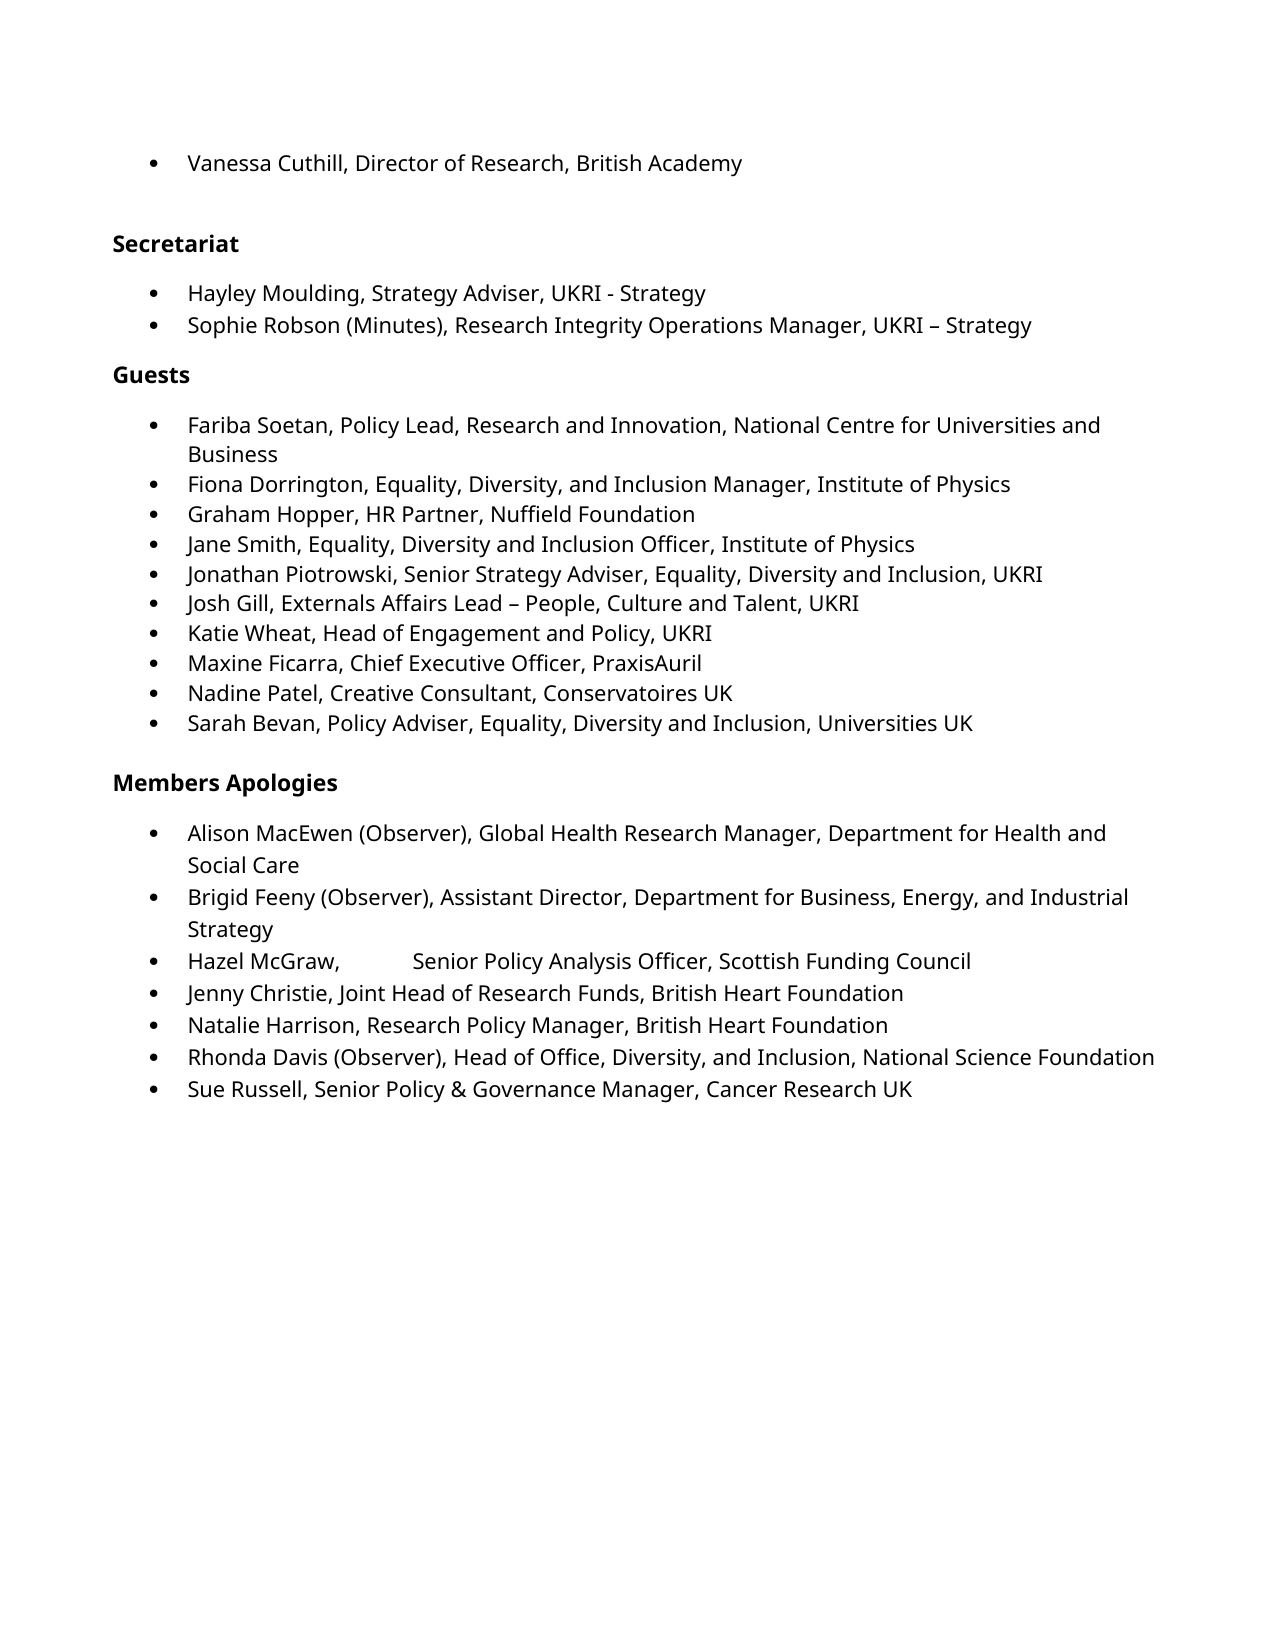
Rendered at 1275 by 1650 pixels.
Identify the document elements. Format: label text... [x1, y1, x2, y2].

list Hazel McGraw, Senior Policy Analysis Officer, Scottish Funding Council [150, 946, 1163, 976]
list Sarah Bevan, Policy Adviser, Equality, Diversity and Inclusion, Universities UK [150, 707, 1163, 737]
list Fiona Dorrington, Equality, Diversity, and Inclusion Manager, Institute of Physics [150, 469, 1163, 499]
list Brigid Feeny (Observer), Assistant Director, Department for Business, Energy, and Industrial Strategy [150, 882, 1163, 943]
list Alison MacEwen (Observer), Global Health Research Manager, Department for Health and Social Care [150, 817, 1163, 879]
list Jane Smith, Equality, Diversity and Inclusion Officer, Institute of Physics [150, 529, 1163, 558]
list Nadine Patel, Creative Consultant, Conservatoires UK [150, 678, 1163, 707]
list Maxine Ficarra, Chief Executive Officer, PraxisAuril [150, 648, 1163, 678]
list Sue Russell, Senior Policy & Governance Manager, Cancer Research UK [150, 1074, 1163, 1104]
text Secretariat [112, 228, 1163, 259]
list Fariba Soetan, Policy Lead, Research and Innovation, National Centre for Universities and Business [150, 409, 1163, 469]
text Guests [112, 359, 1163, 390]
list Josh Gill, Externals Affairs Lead – People, Culture and Talent, UKRI [150, 588, 1163, 618]
text Members Apologies [112, 767, 1163, 798]
list Hayley Moulding, Strategy Adviser, UKRI - Strategy [150, 278, 1163, 308]
list Rhonda Davis (Observer), Head of Office, Diversity, and Inclusion, National Science Foundation [150, 1042, 1163, 1072]
list Jenny Christie, Joint Head of Research Funds, British Heart Foundation [150, 978, 1163, 1008]
list Graham Hopper, HR Partner, Nuffield Foundation [150, 499, 1163, 529]
list Sophie Robson (Minutes), Research Integrity Operations Manager, UKRI – Strategy [150, 310, 1163, 340]
list Vanessa Cuthill, Director of Research, British Academy [150, 148, 1163, 177]
list Natalie Harrison, Research Policy Manager, British Heart Foundation [150, 1010, 1163, 1040]
list Jonathan Piotrowski, Senior Strategy Adviser, Equality, Diversity and Inclusion, UKRI [150, 558, 1163, 588]
list Katie Wheat, Head of Engagement and Policy, UKRI [150, 618, 1163, 648]
